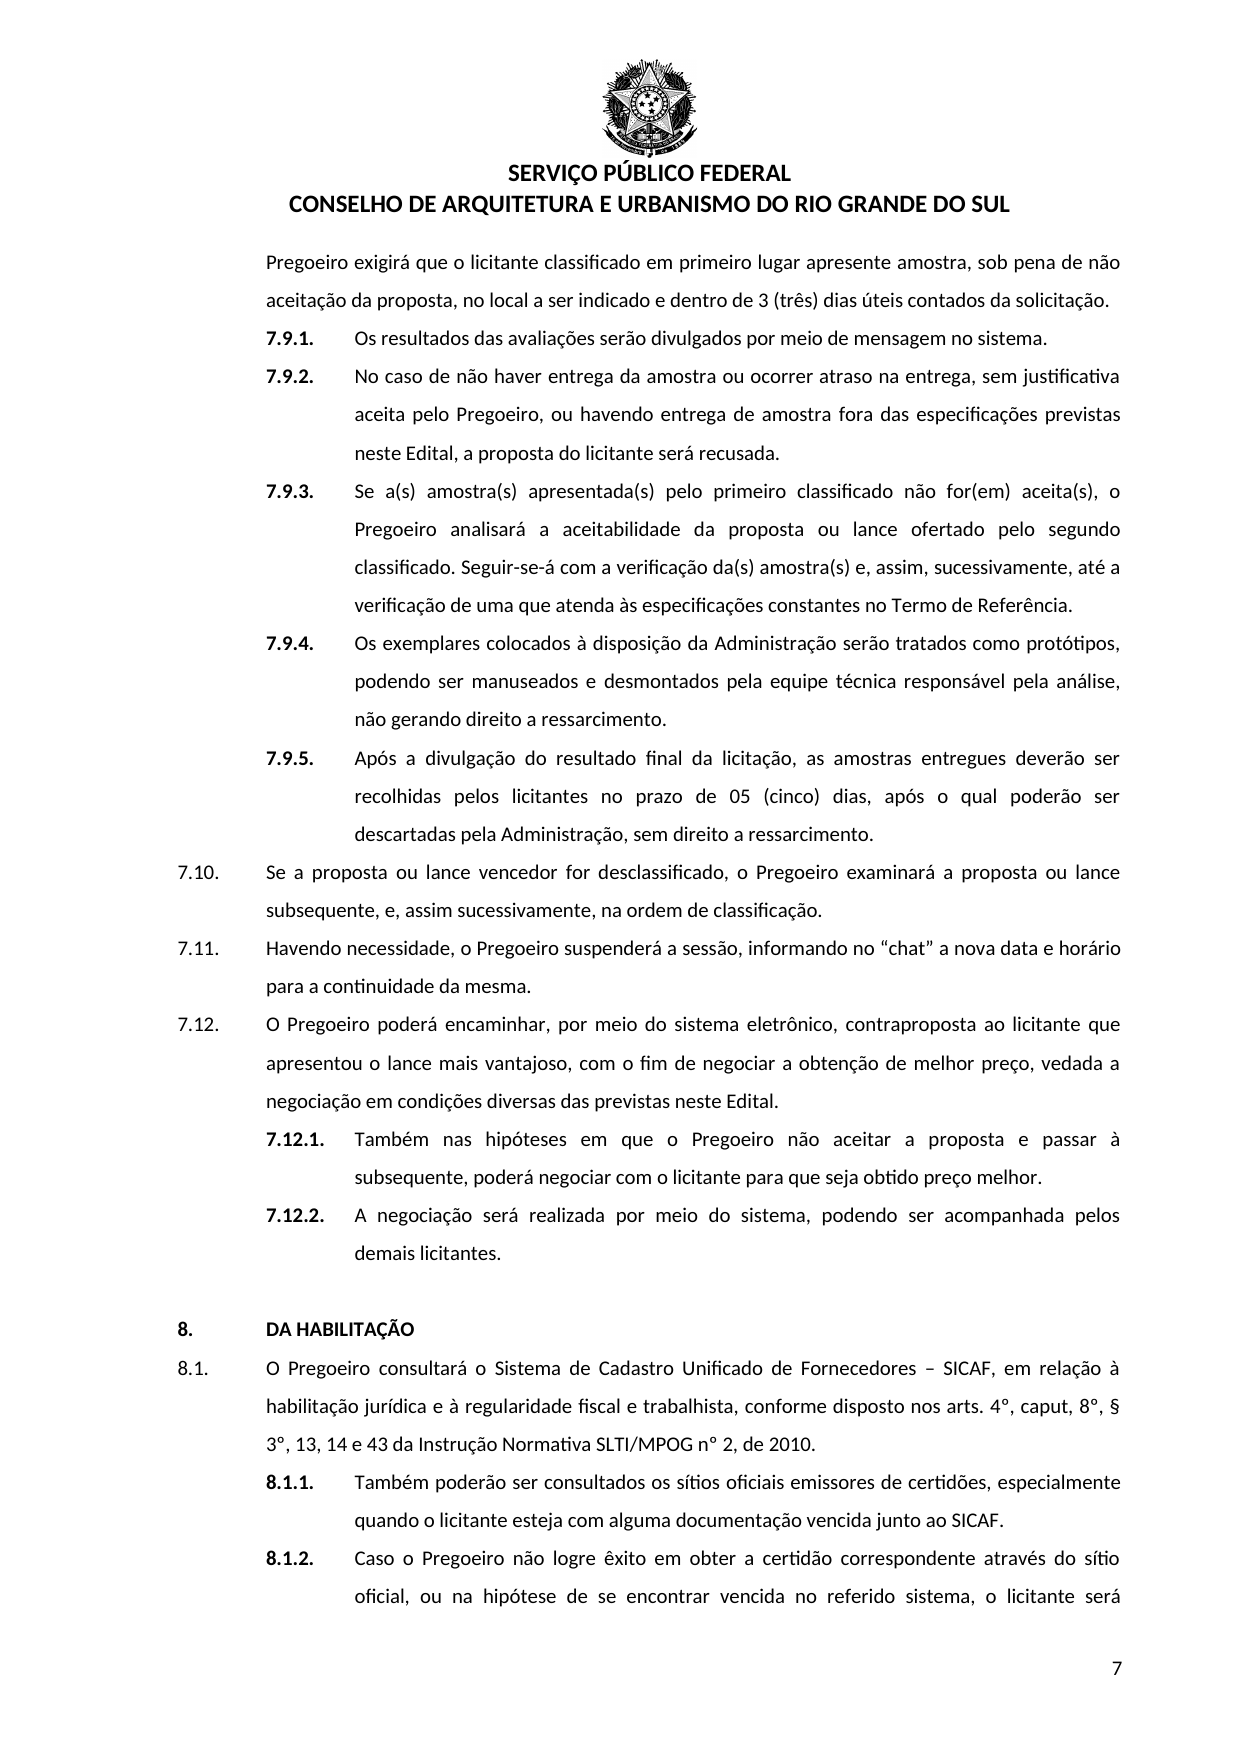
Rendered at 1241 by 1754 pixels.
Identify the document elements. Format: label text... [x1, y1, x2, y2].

list Também nas hipóteses em que o Pregoeiro não aceitar a proposta e passar à subsequente, poderá negociar com o licitante para que seja obtido preço melhor. [266, 1126, 1122, 1189]
list Após a divulgação do resultado final da licitação, as amostras entregues deverão ser recolhidas pelos licitantes no prazo de 05 (cinco) dias, após o qual poderão ser descartadas pela Administração, sem direito a ressarcimento. [266, 745, 1122, 846]
list Havendo necessidade, o Pregoeiro suspenderá a sessão, informando no “chat” a nova data e horário para a continuidade da mesma. [177, 935, 1122, 999]
list Também poderão ser consultados os sítios oficiais emissores de certidões, especialmente quando o licitante esteja com alguma documentação vencida junto ao SICAF. [266, 1469, 1122, 1533]
list Se a proposta ou lance vencedor for desclassificado, o Pregoeiro examinará a proposta ou lance subsequente, e, assim sucessivamente, na ordem de classificação. [177, 859, 1122, 923]
list O Pregoeiro poderá encaminhar, por meio do sistema eletrônico, contraproposta ao licitante que apresentou o lance mais vantajoso, com o fim de negociar a obtenção de melhor preço, vedada a negociação em condições diversas das previstas neste Edital. [177, 1012, 1122, 1113]
list O Pregoeiro consultará o Sistema de Cadastro Unificado de Fornecedores – SICAF, em relação à habilitação jurídica e à regularidade fiscal e trabalhista, conforme disposto nos arts. 4º, caput, 8º, § 3º, 13, 14 e 43 da Instrução Normativa SLTI/MPOG nº 2, de 2010. [177, 1355, 1122, 1456]
list Se a(s) amostra(s) apresentada(s) pelo primeiro classificado não for(em) aceita(s), o Pregoeiro analisará a aceitabilidade da proposta ou lance ofertado pelo segundo classificado. Seguir-se-á com a verificação da(s) amostra(s) e, assim, sucessivamente, até a verificação de uma que atenda às especificações constantes no Termo de Referência. [266, 478, 1122, 618]
list No caso de não haver entrega da amostra ou ocorrer atraso na entrega, sem justificativa aceita pelo Pregoeiro, ou havendo entrega de amostra fora das especificações previstas neste Edital, a proposta do licitante será recusada. [266, 363, 1122, 465]
list A negociação será realizada por meio do sistema, podendo ser acompanhada pelos demais licitantes. [266, 1202, 1122, 1266]
list Os exemplares colocados à disposição da Administração serão tratados como protótipos, podendo ser manuseados e desmontados pela equipe técnica responsável pela análise, não gerando direito a ressarcimento. [266, 630, 1122, 732]
list DA HABILITAÇÃO [177, 1317, 1122, 1342]
list Os resultados das avaliações serão divulgados por meio de mensagem no sistema. [266, 325, 1122, 351]
picture [602, 59, 698, 158]
